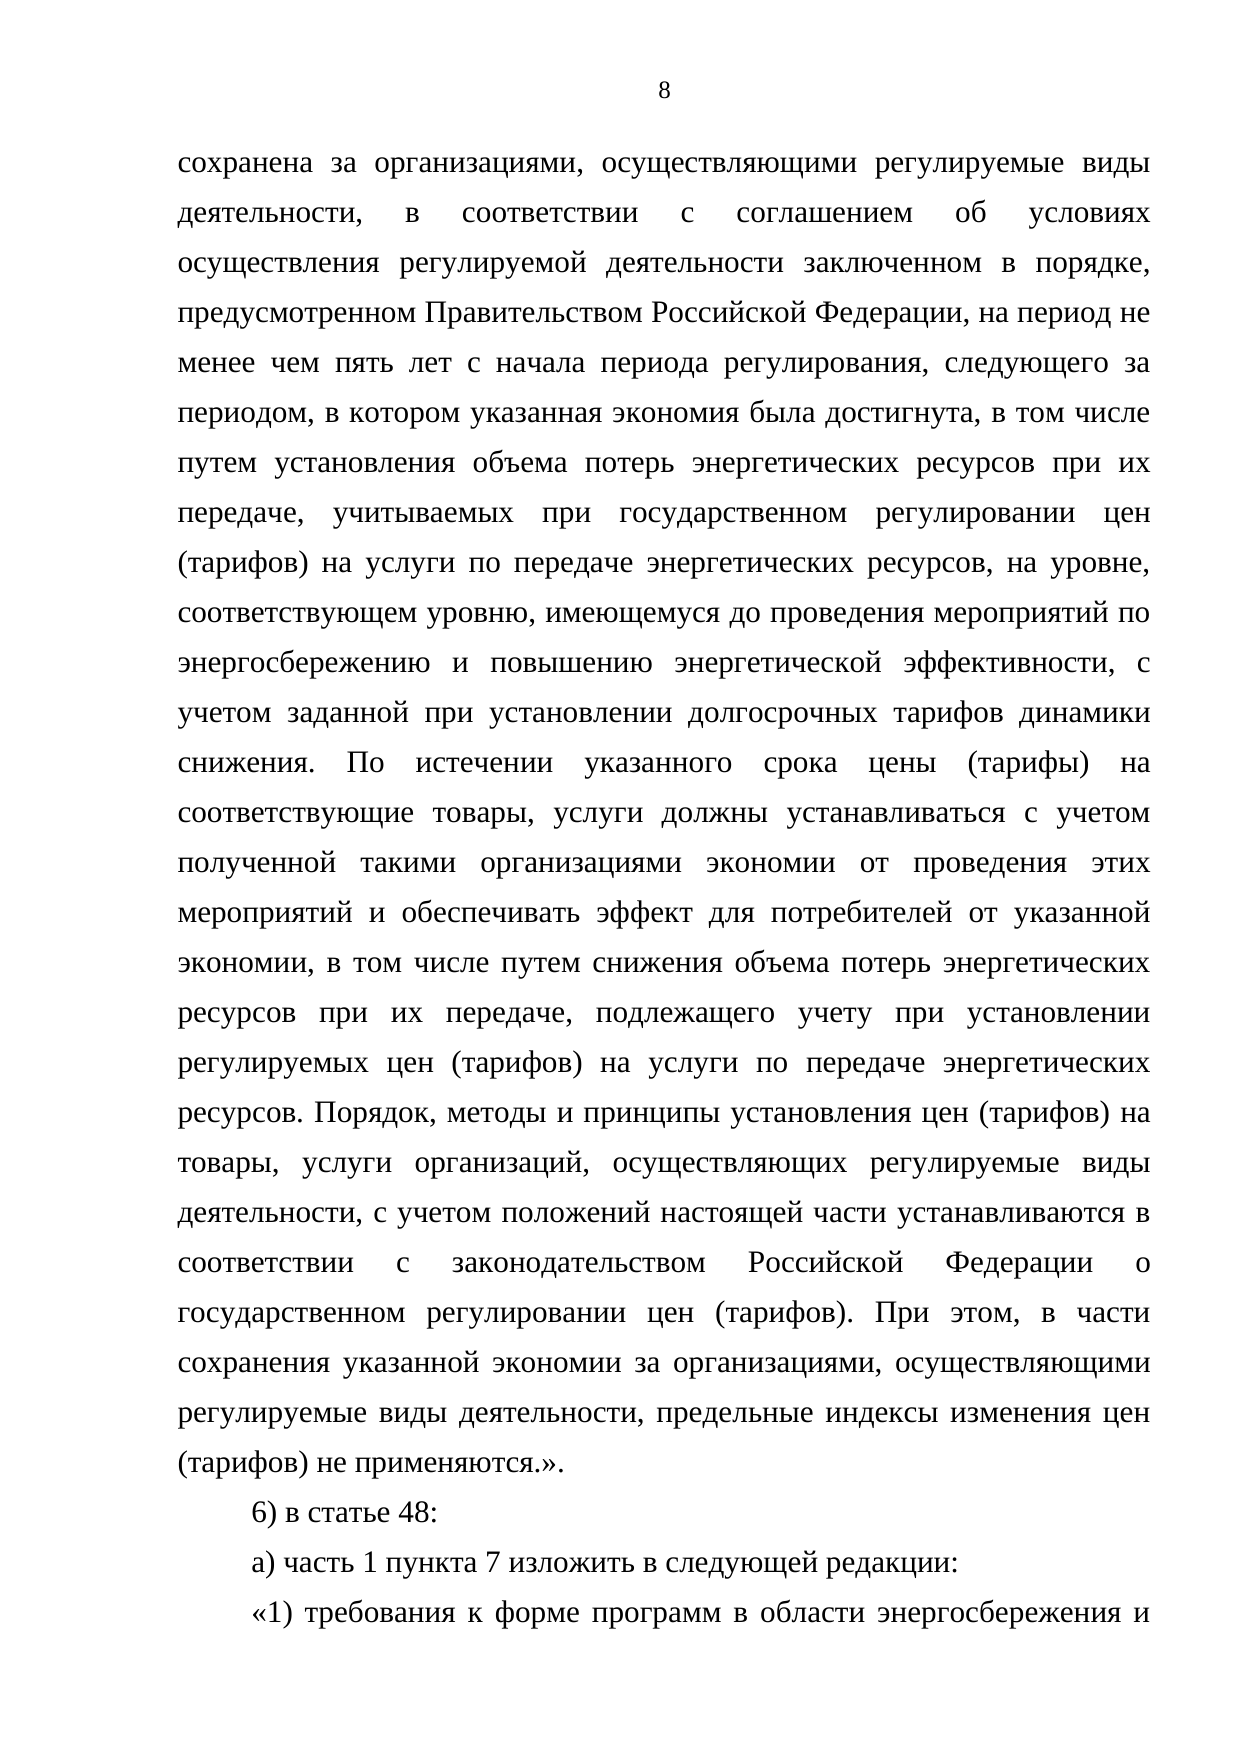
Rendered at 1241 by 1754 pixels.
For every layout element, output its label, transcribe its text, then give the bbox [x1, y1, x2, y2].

text а) часть 1 пункта 7 изложить в следующей редакции: [177, 1532, 1152, 1582]
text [177, 132, 1152, 1482]
text 6) в статье 48: [177, 1482, 1152, 1532]
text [177, 1582, 1152, 1632]
